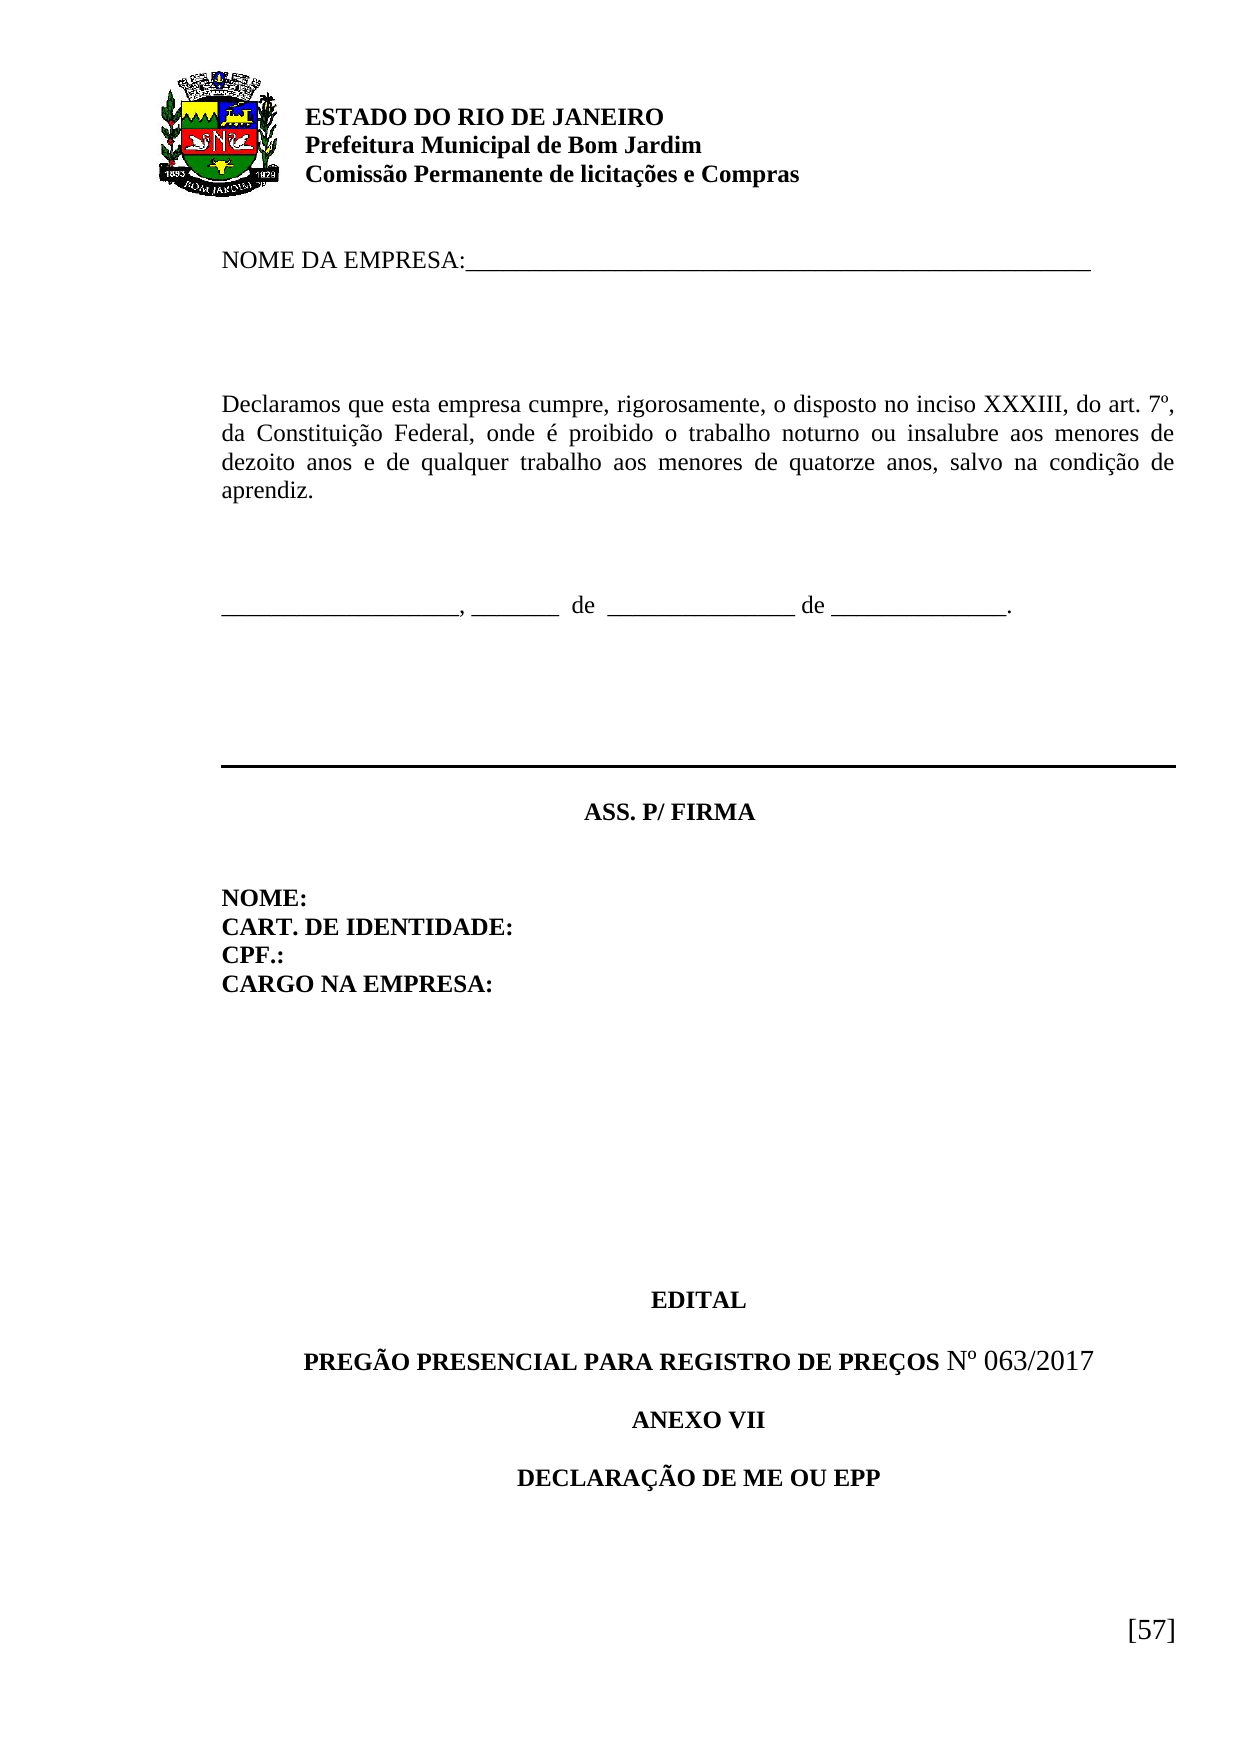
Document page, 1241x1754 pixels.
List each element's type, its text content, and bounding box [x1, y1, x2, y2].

text CART. DE IDENTIDADE: [221, 912, 1176, 941]
text Declaramos que esta empresa cumpre, rigorosamente, o disposto no inciso XXXIII, do art. 7º, da Constituição Federal, onde é proibido o trabalho noturno ou insalubre aos menores de dezoito anos e de qualquer trabalho aos menores de quatorze anos, salvo na condição de aprendiz. [221, 389, 1176, 504]
text NOME DA EMPRESA:__________________________________________________ [221, 243, 1176, 274]
text NOME: [221, 883, 1176, 912]
text EDITAL [221, 1286, 1176, 1314]
text CPF.: [221, 941, 1176, 969]
text CARGO NA EMPRESA: [221, 969, 1176, 998]
picture [155, 68, 281, 199]
text ANEXO VII [221, 1405, 1176, 1434]
text ___________________, _______ de _______________ de ______________. [221, 590, 1176, 619]
text PREGÃO PRESENCIAL PARA REGISTRO DE PREÇOS Nº 063/2017 [221, 1343, 1176, 1377]
text DECLARAÇÃO DE ME OU EPP [221, 1463, 1176, 1492]
text ASS. P/ FIRMA [221, 797, 1176, 826]
